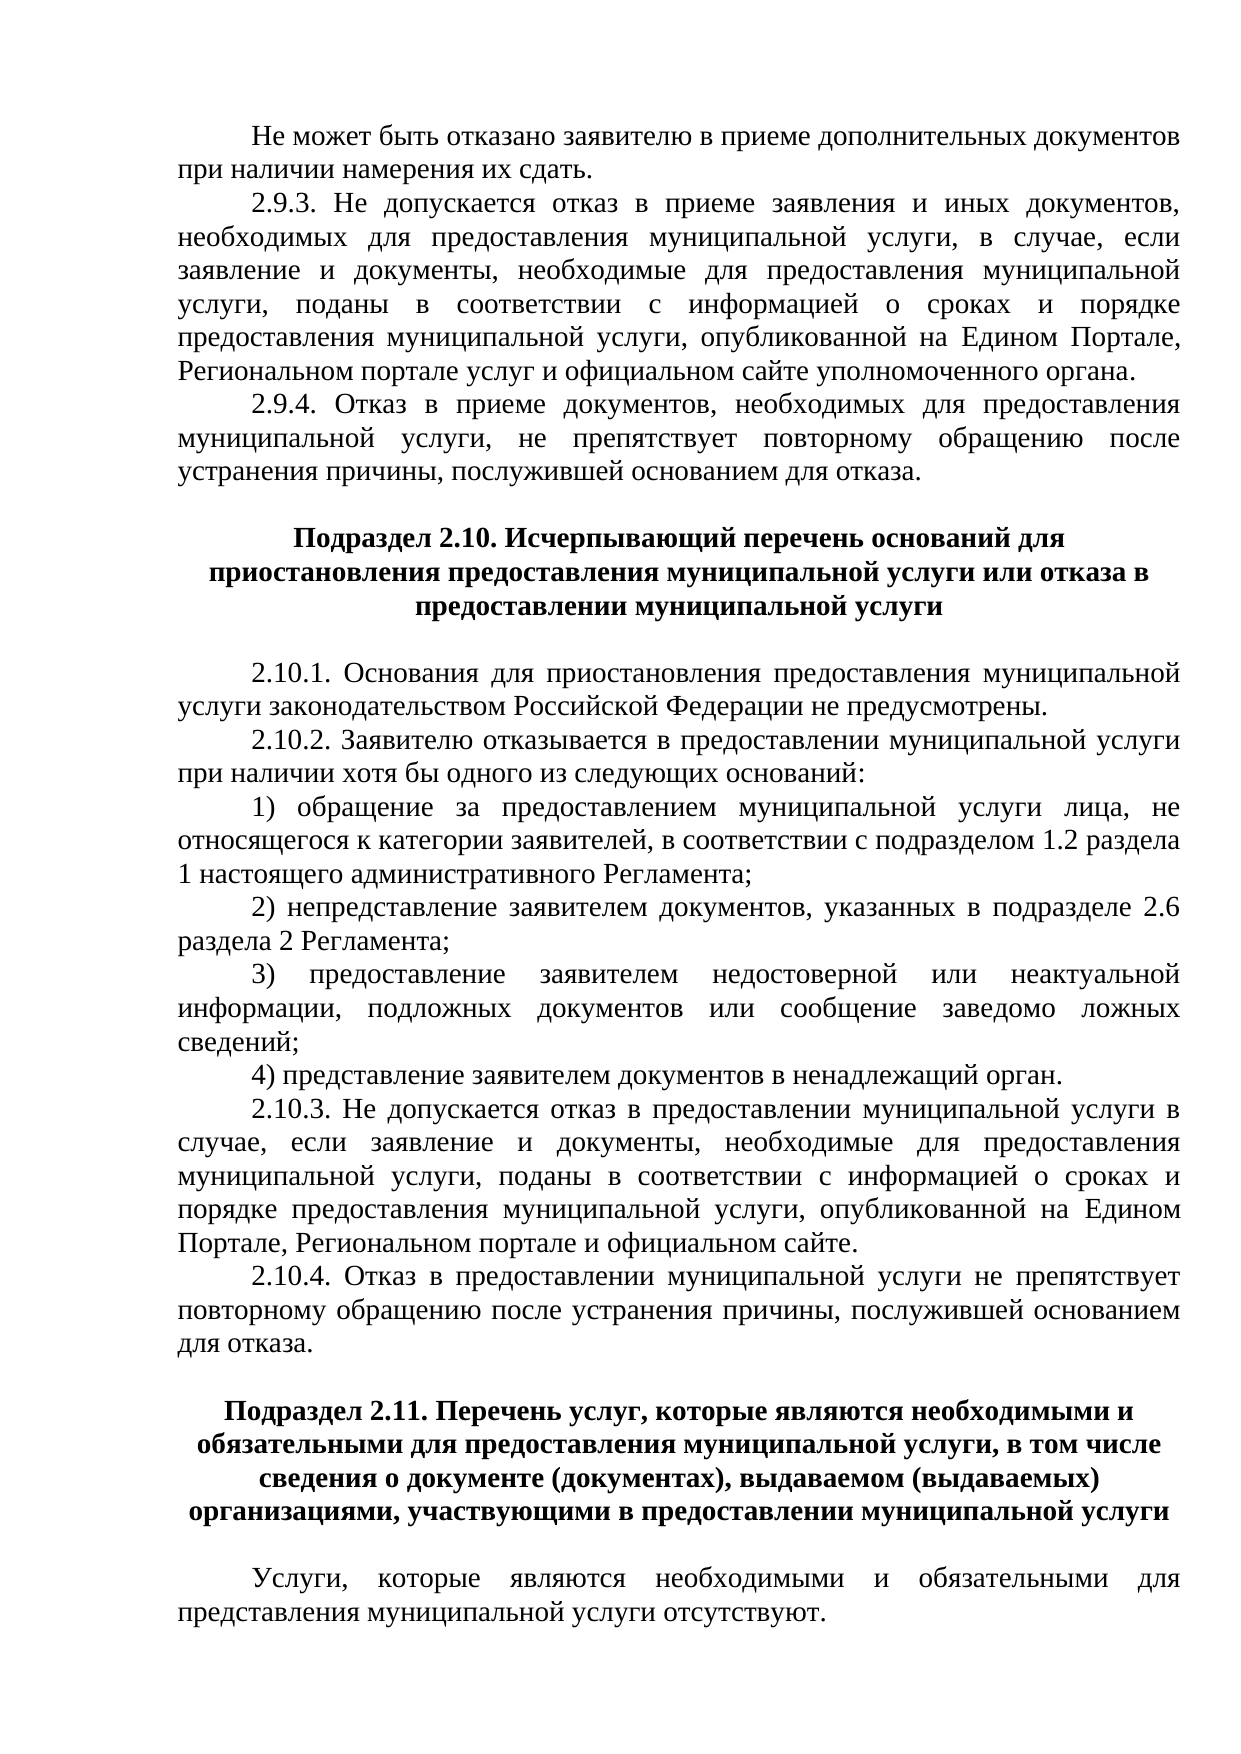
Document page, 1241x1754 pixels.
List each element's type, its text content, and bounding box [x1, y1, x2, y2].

text 1) обращение за предоставлением муниципальной услуги лица, не относящегося к категории заявителей, в соответствии с подразделом 1.2 раздела 1 настоящего административного Регламента; [177, 789, 1181, 889]
text 2.9.4. Отказ в приеме документов, необходимых для предоставления муниципальной услуги, не препятствует повторному обращению после устранения причины, послужившей основанием для отказа. [177, 386, 1181, 487]
text Услуги, которые являются необходимыми и обязательными для представления муниципальной услуги отсутствуют. [177, 1560, 1181, 1627]
text приостановления предоставления муниципальной услуги или отказа в предоставлении муниципальной услуги [177, 554, 1181, 621]
text 4) представление заявителем документов в ненадлежащий орган. [177, 1057, 1181, 1091]
text 2) непредставление заявителем документов, указанных в подразделе 2.6 раздела 2 Регламента; [177, 889, 1181, 957]
text Не может быть отказано заявителю в приеме дополнительных документов при наличии намерения их сдать. [177, 118, 1181, 185]
text организациями, участвующими в предоставлении муниципальной услуги [177, 1493, 1181, 1527]
text 2.10.1. Основания для приостановления предоставления муниципальной услуги законодательством Российской Федерации не предусмотрены. [177, 655, 1181, 722]
text 2.9.3. Не допускается отказ в приеме заявления и иных документов, необходимых для предоставления муниципальной услуги, в случае, если заявление и документы, необходимые для предоставления муниципальной услуги, поданы в соответствии с информацией о сроках и порядке предоставления муниципальной услуги, опубликованной на Едином Портале, Региональном портале услуг и официальном сайте уполномоченного органа. [177, 185, 1181, 386]
text 2.10.2. Заявителю отказывается в предоставлении муниципальной услуги при наличии хотя бы одного из следующих оснований: [177, 722, 1181, 789]
text 2.10.3. Не допускается отказ в предоставлении муниципальной услуги в случае, если заявление и документы, необходимые для предоставления муниципальной услуги, поданы в соответствии с информацией о сроках и порядке предоставления муниципальной услуги, опубликованной на Едином Портале, Региональном портале и официальном сайте. [177, 1091, 1181, 1258]
text 2.10.4. Отказ в предоставлении муниципальной услуги не препятствует повторному обращению после устранения причины, послужившей основанием для отказа. [177, 1258, 1181, 1359]
text 3) предоставление заявителем недостоверной или неактуальной информации, подложных документов или сообщение заведомо ложных сведений; [177, 957, 1181, 1057]
text Подраздел 2.11. Перечень услуг, которые являются необходимыми и [177, 1393, 1181, 1426]
text Подраздел 2.10. Исчерпывающий перечень оснований для [177, 521, 1181, 554]
text обязательными для предоставления муниципальной услуги, в том числе сведения о документе (документах), выдаваемом (выдаваемых) [177, 1426, 1181, 1493]
